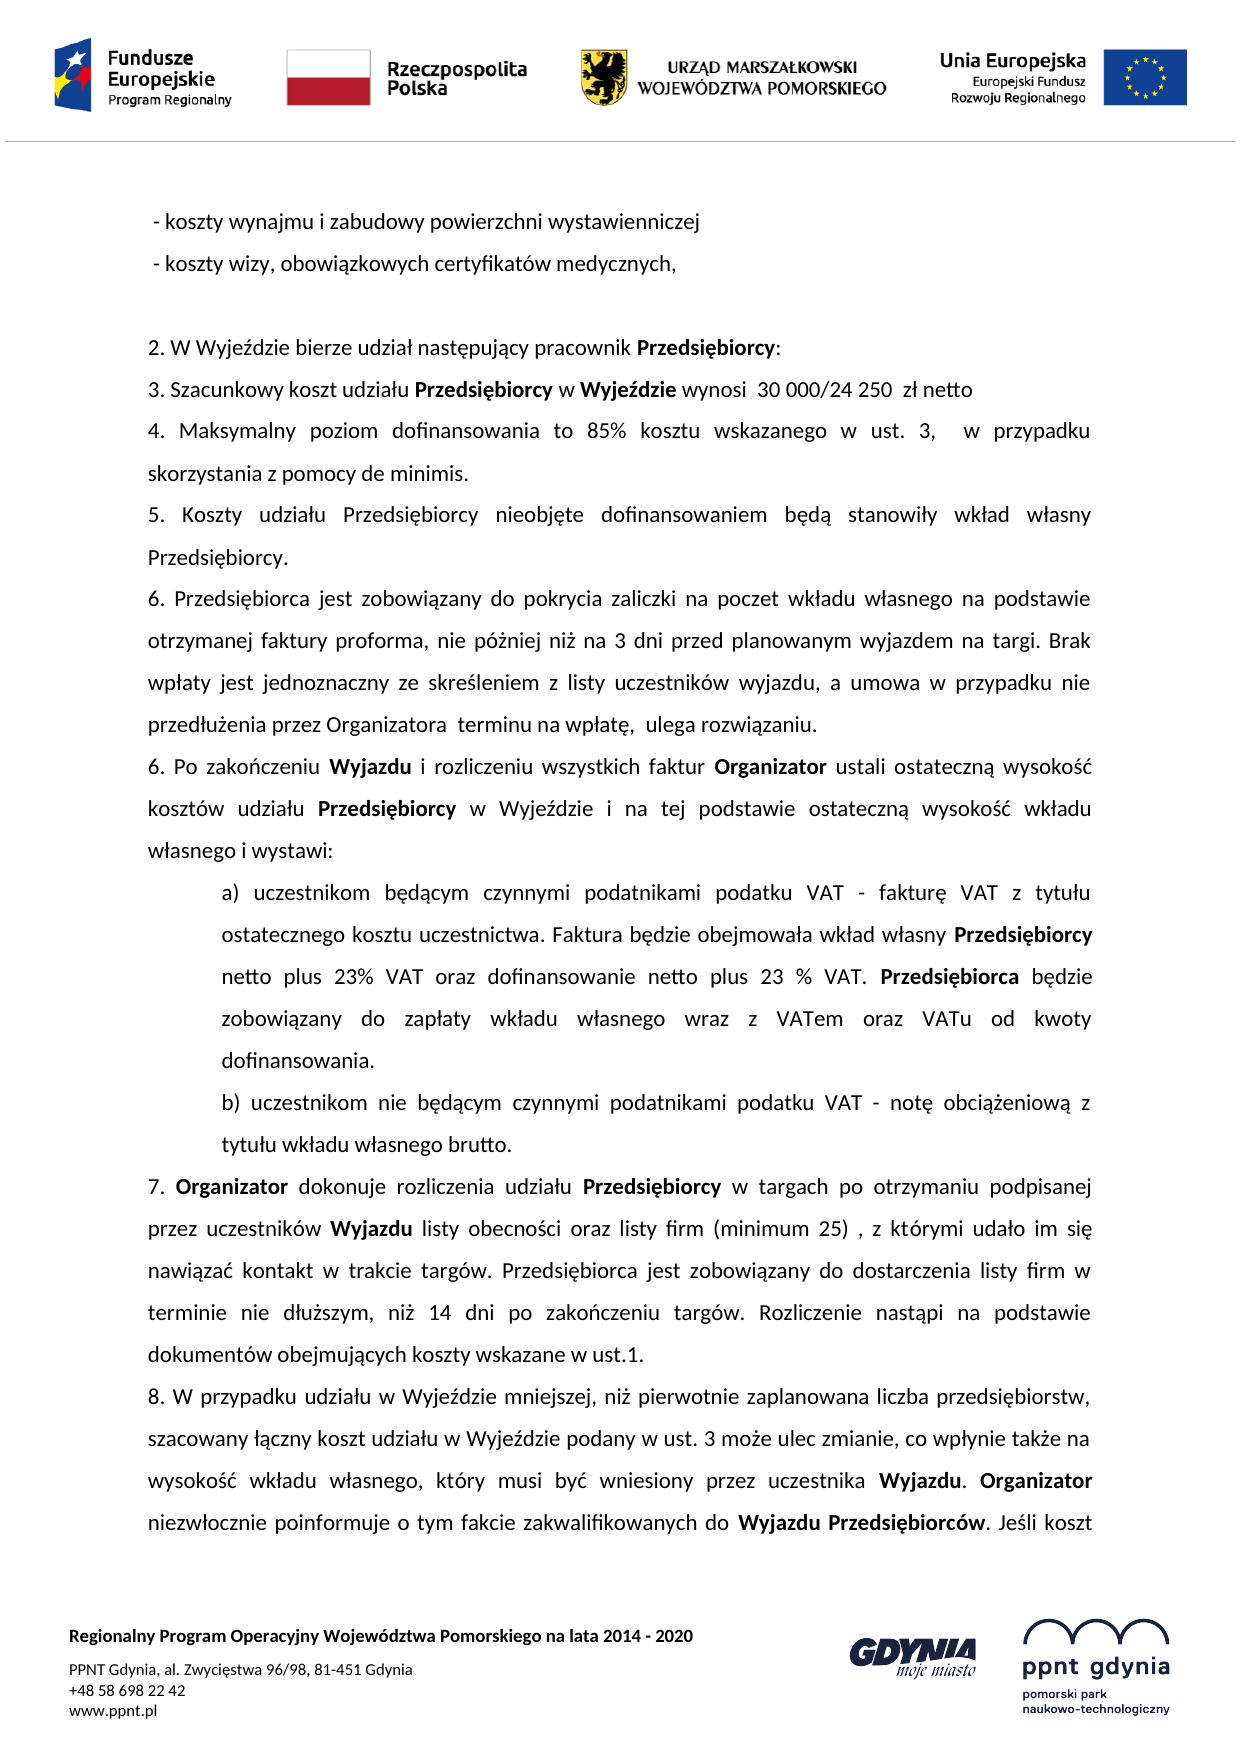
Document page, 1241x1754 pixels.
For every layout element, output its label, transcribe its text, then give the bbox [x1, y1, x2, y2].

text 4. Maksymalny poziom dofinansowania to 85% kosztu wskazanego w ust. 3, w przypadku skorzystania z pomocy de minimis. [148, 417, 1093, 487]
text a) uczestnikom będącym czynnymi podatnikami podatku VAT - fakturę VAT z tytułu ostatecznego kosztu uczestnictwa. Faktura będzie obejmowała wkład własny Przedsiębiorcy netto plus 23% VAT oraz dofinansowanie netto plus 23 % VAT. Przedsiębiorca będzie zobowiązany do zapłaty wkładu własnego wraz z VATem oraz VATu od kwoty dofinansowania. [221, 878, 1093, 1074]
text 5. Koszty udziału Przedsiębiorcy nieobjęte dofinansowaniem będą stanowiły wkład własny Przedsiębiorcy. [148, 501, 1093, 571]
text 6. Po zakończeniu Wyjazdu i rozliczeniu wszystkich faktur Organizator ustali ostateczną wysokość kosztów udziału Przedsiębiorcy w Wyjeździe i na tej podstawie ostateczną wysokość wkładu własnego i wystawi: [148, 752, 1093, 864]
text 3. Szacunkowy koszt udziału Przedsiębiorcy w Wyjeździe wynosi 30 000/24 250 zł netto [148, 375, 1093, 403]
text 7. Organizator dokonuje rozliczenia udziału Przedsiębiorcy w targach po otrzymaniu podpisanej przez uczestników Wyjazdu listy obecności oraz listy firm (minimum 25) , z którymi udało im się nawiązać kontakt w trakcie targów. Przedsiębiorca jest zobowiązany do dostarczenia listy firm w terminie nie dłuższym, niż 14 dni po zakończeniu targów. Rozliczenie nastąpi na podstawie dokumentów obejmujących koszty wskazane w ust.1. [148, 1172, 1093, 1368]
text 6. Przedsiębiorca jest zobowiązany do pokrycia zaliczki na poczet wkładu własnego na podstawie otrzymanej faktury proforma, nie póżniej niż na 3 dni przed planowanym wyjazdem na targi. Brak wpłaty jest jednoznaczny ze skreśleniem z listy uczestników wyjazdu, a umowa w przypadku nie przedłużenia przez Organizatora terminu na wpłatę, ulega rozwiązaniu. [148, 584, 1093, 738]
text b) uczestnikom nie będącym czynnymi podatnikami podatku VAT - notę obciążeniową z tytułu wkładu własnego brutto. [221, 1088, 1093, 1158]
picture [5, 20, 1236, 142]
text 2. W Wyjeździe bierze udział następujący pracownik Przedsiębiorcy: [148, 333, 1093, 361]
picture [802, 1587, 1221, 1742]
text - koszty wynajmu i zabudowy powierzchni wystawienniczej [148, 207, 1093, 235]
text - koszty wizy, obowiązkowych certyfikatów medycznych, [148, 249, 1093, 277]
